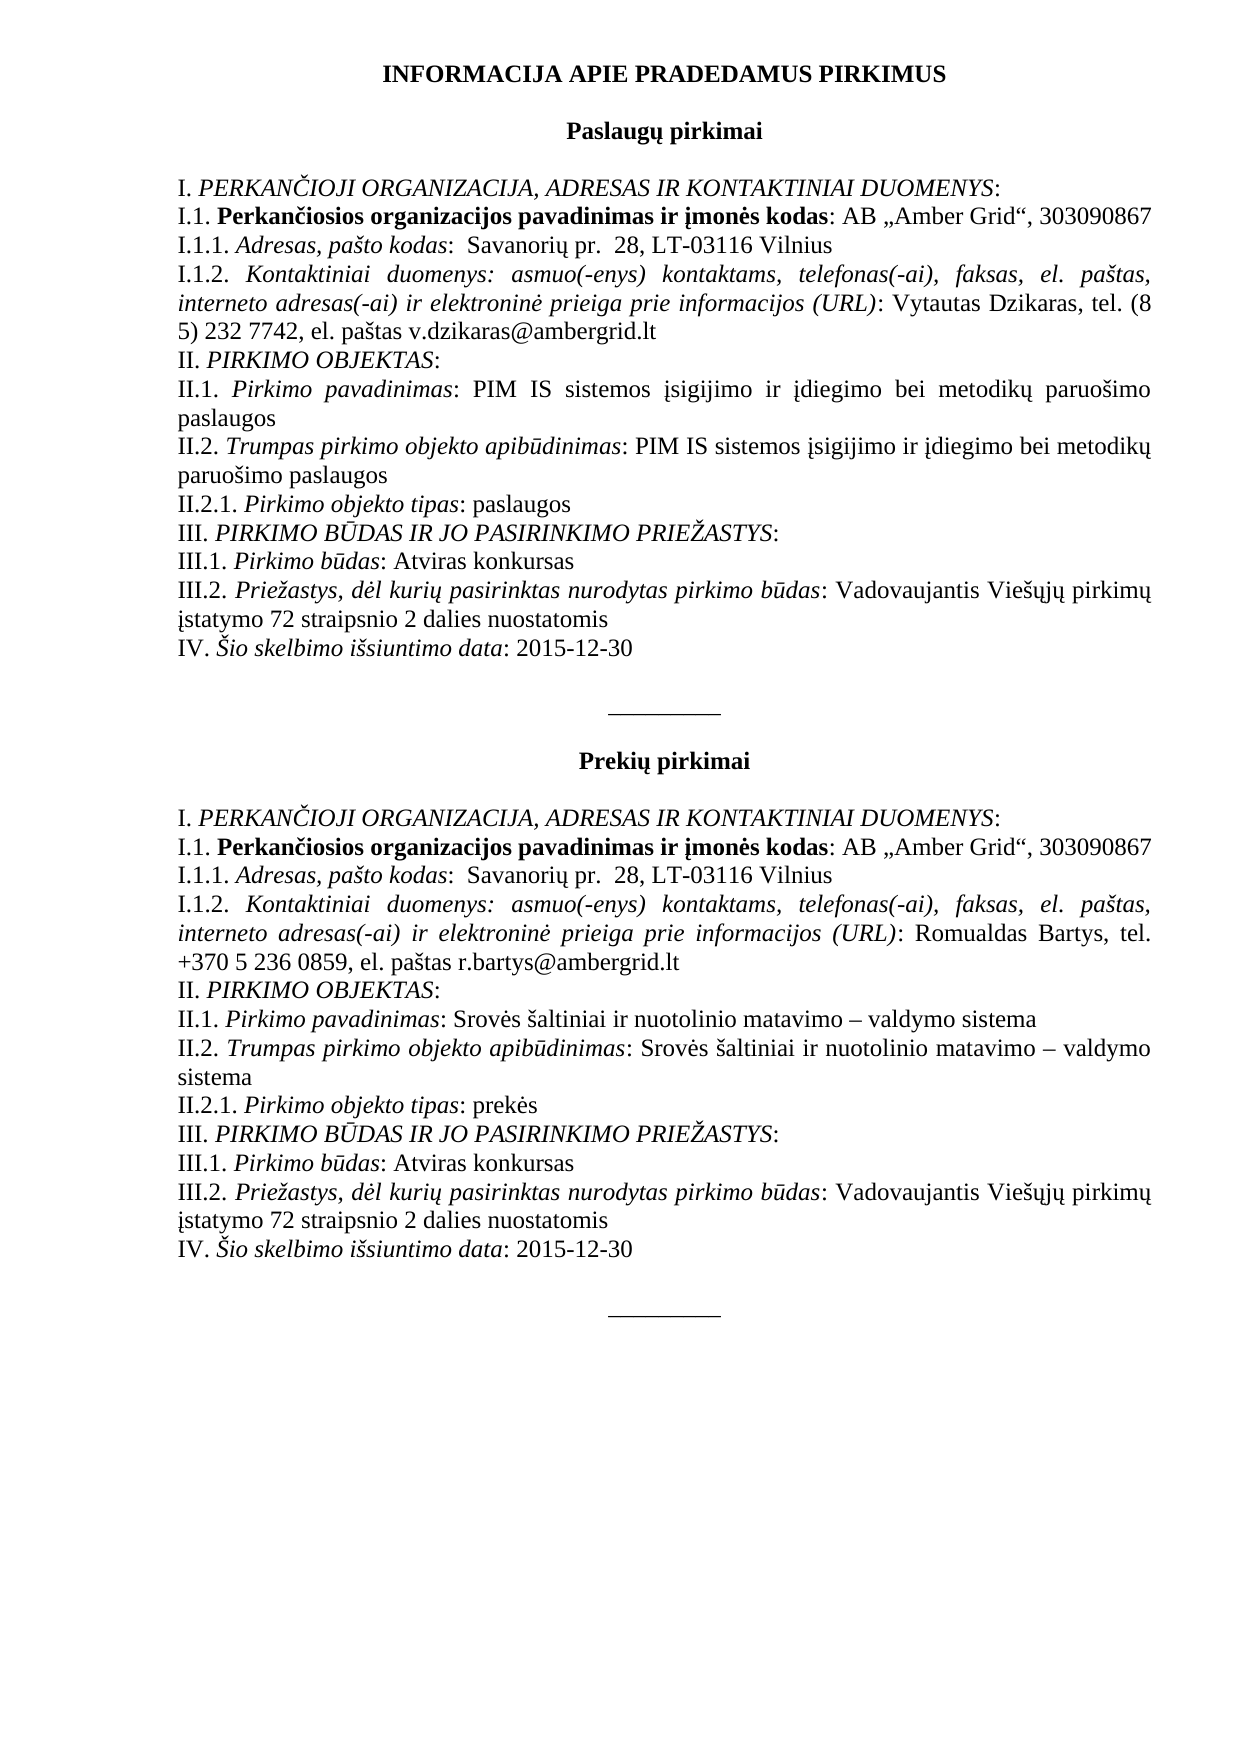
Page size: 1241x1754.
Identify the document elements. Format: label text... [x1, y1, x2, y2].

text II.2. Trumpas pirkimo objekto apibūdinimas: PIM IS sistemos įsigijimo ir įdiegimo bei metodikų paruošimo paslaugos [177, 431, 1152, 489]
text III. PIRKIMO BŪDAS IR JO PASIRINKIMO PRIEŽASTYS: [177, 1119, 1152, 1148]
text II.1. Pirkimo pavadinimas: Srovės šaltiniai ir nuotolinio matavimo – valdymo sistema [177, 1004, 1152, 1033]
text _________ [177, 1291, 1152, 1320]
text II. PIRKIMO OBJEKTAS: [177, 345, 1152, 374]
text II.1. Pirkimo pavadinimas: PIM IS sistemos įsigijimo ir įdiegimo bei metodikų paruošimo paslaugos [177, 374, 1152, 431]
text III.2. Priežastys, dėl kurių pasirinktas nurodytas pirkimo būdas: Vadovaujantis Viešųjų pirkimų įstatymo 72 straipsnio 2 dalies nuostatomis [177, 1177, 1152, 1234]
text I. PERKANČIOJI ORGANIZACIJA, ADRESAS IR KONTAKTINIAI DUOMENYS: [177, 173, 1152, 201]
text IV. Šio skelbimo išsiuntimo data: 2015-12-30 [177, 1234, 1152, 1263]
text I.1.1. Adresas, pašto kodas: Savanorių pr. 28, LT-03116 Vilnius [177, 230, 1152, 259]
text III. PIRKIMO BŪDAS IR JO PASIRINKIMO PRIEŽASTYS: [177, 518, 1152, 546]
text II.2.1. Pirkimo objekto tipas: paslaugos [177, 489, 1152, 518]
text Prekių pirkimai [177, 746, 1152, 775]
text III.1. Pirkimo būdas: Atviras konkursas [177, 546, 1152, 575]
text I.1. Perkančiosios organizacijos pavadinimas ir įmonės kodas: AB „Amber Grid“, 303090867 [177, 832, 1152, 861]
text I.1.2. Kontaktiniai duomenys: asmuo(-enys) kontaktams, telefonas(-ai), faksas, el. paštas, interneto adresas(-ai) ir elektroninė prieiga prie informacijos (URL): Romualdas Bartys, tel. +370 5 236 0859, el. paštas r.bartys@ambergrid.lt [177, 889, 1152, 976]
text I. PERKANČIOJI ORGANIZACIJA, ADRESAS IR KONTAKTINIAI DUOMENYS: [177, 803, 1152, 832]
text Paslaugų pirkimai [177, 116, 1152, 145]
text III.1. Pirkimo būdas: Atviras konkursas [177, 1148, 1152, 1177]
text II. PIRKIMO OBJEKTAS: [177, 976, 1152, 1004]
text I.1.2. Kontaktiniai duomenys: asmuo(-enys) kontaktams, telefonas(-ai), faksas, el. paštas, interneto adresas(-ai) ir elektroninė prieiga prie informacijos (URL): Vytautas Dzikaras, tel. (8 5) 232 7742, el. paštas v.dzikaras@ambergrid.lt [177, 259, 1152, 345]
text I.1. Perkančiosios organizacijos pavadinimas ir įmonės kodas: AB „Amber Grid“, 303090867 [177, 201, 1152, 230]
text III.2. Priežastys, dėl kurių pasirinktas nurodytas pirkimo būdas: Vadovaujantis Viešųjų pirkimų įstatymo 72 straipsnio 2 dalies nuostatomis [177, 575, 1152, 633]
text _________ [177, 689, 1152, 718]
text I.1.1. Adresas, pašto kodas: Savanorių pr. 28, LT-03116 Vilnius [177, 861, 1152, 889]
text II.2.1. Pirkimo objekto tipas: prekės [177, 1091, 1152, 1119]
text INFORMACIJA APIE PRADEDAMUS PIRKIMUS [177, 59, 1152, 88]
text IV. Šio skelbimo išsiuntimo data: 2015-12-30 [177, 633, 1152, 661]
text II.2. Trumpas pirkimo objekto apibūdinimas: Srovės šaltiniai ir nuotolinio matavimo – valdymo sistema [177, 1033, 1152, 1091]
